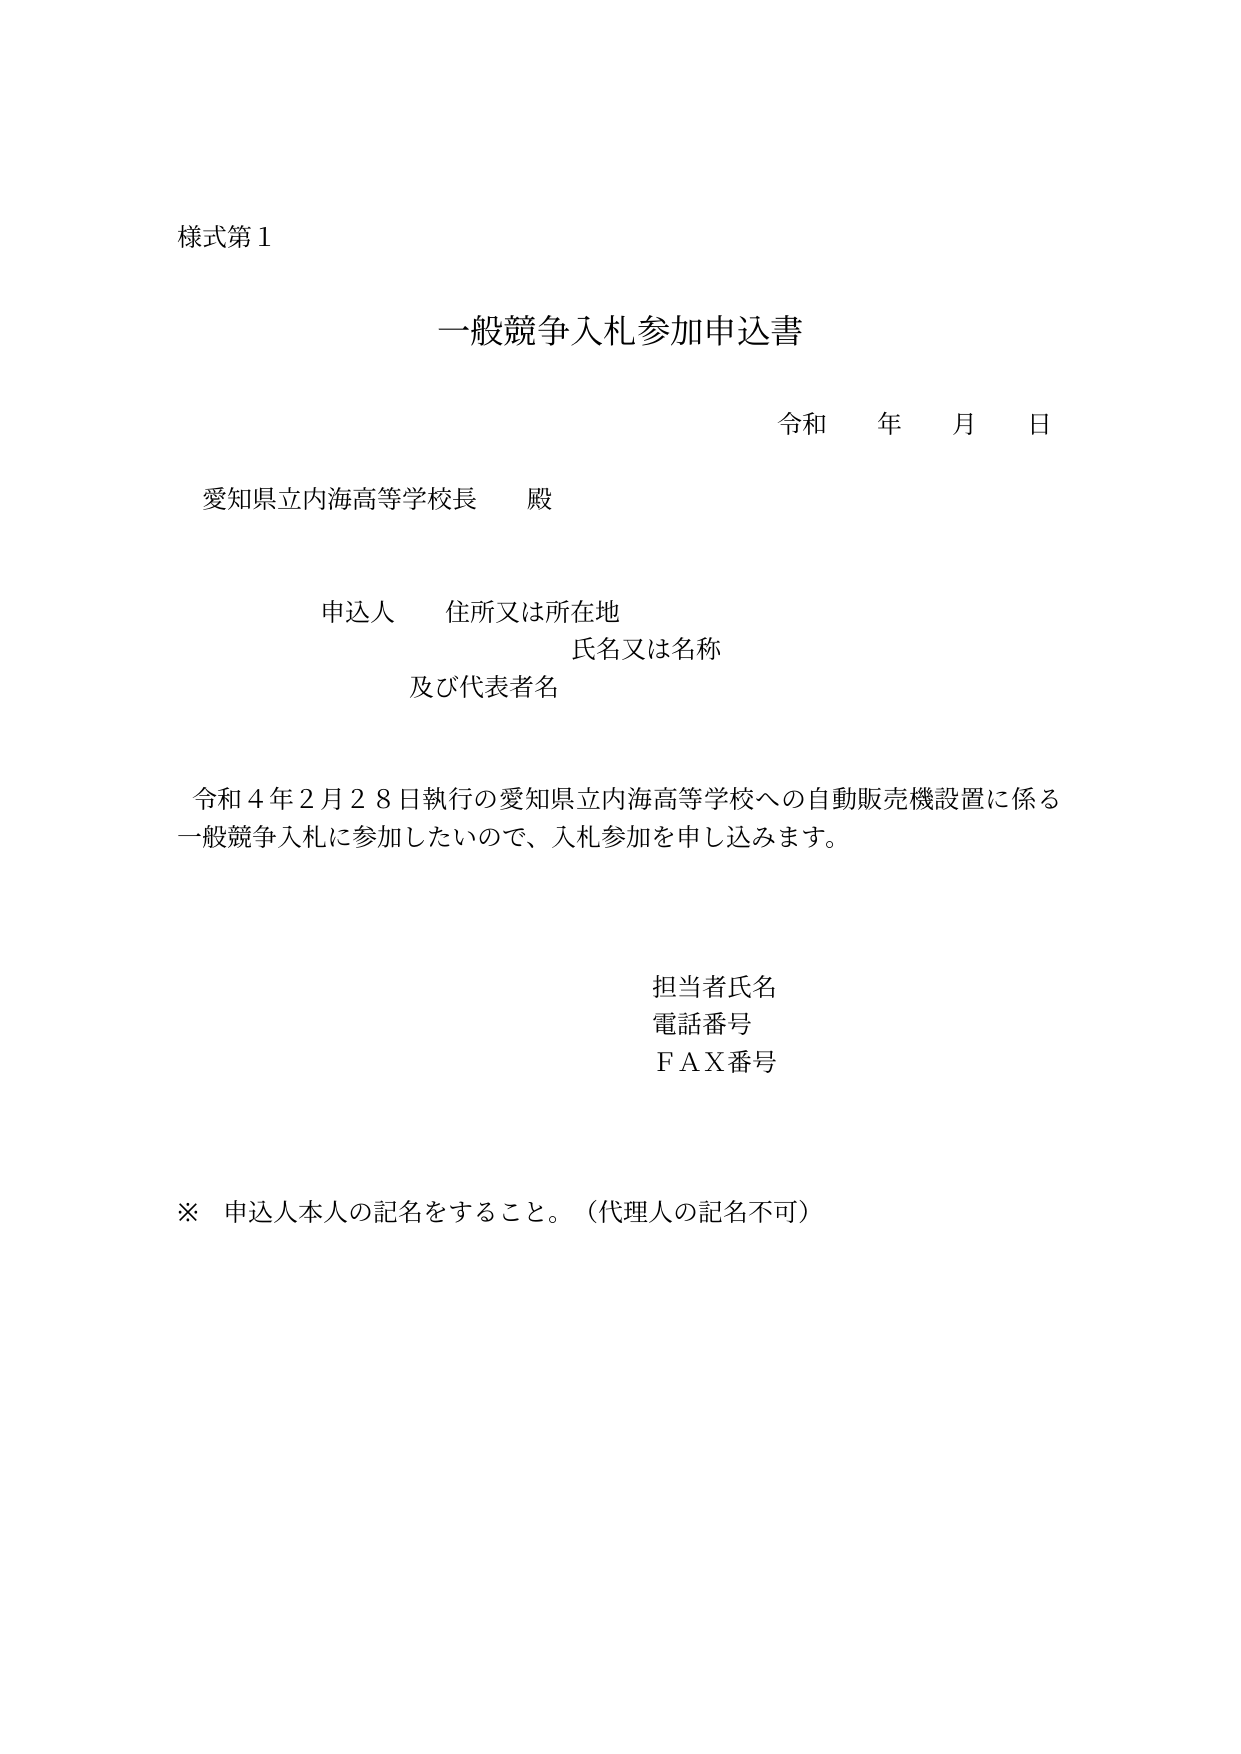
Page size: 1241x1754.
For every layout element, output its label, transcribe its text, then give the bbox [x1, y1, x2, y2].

text ※ 申込人本人の記名をすること。（代理人の記名不可） [177, 1192, 1063, 1229]
text 電話番号 [177, 1004, 1063, 1042]
text 及び代表者名 [177, 667, 1063, 704]
text 担当者氏名 [177, 967, 1063, 1004]
text 氏名又は名称 [177, 629, 1063, 667]
text 申込人 住所又は所在地 [177, 592, 1063, 629]
text 様式第１ [177, 217, 1063, 254]
text ＦＡＸ番号 [177, 1042, 1063, 1079]
text 一般競争入札参加申込書 [177, 292, 1063, 367]
text 令和４年２月２８日執行の愛知県立内海高等学校への自動販売機設置に係る一般競争入札に参加したいので、入札参加を申し込みます。 [177, 779, 1063, 854]
text 愛知県立内海高等学校長 殿 [177, 479, 1063, 517]
text 令和 年 月 日 [177, 404, 1063, 442]
